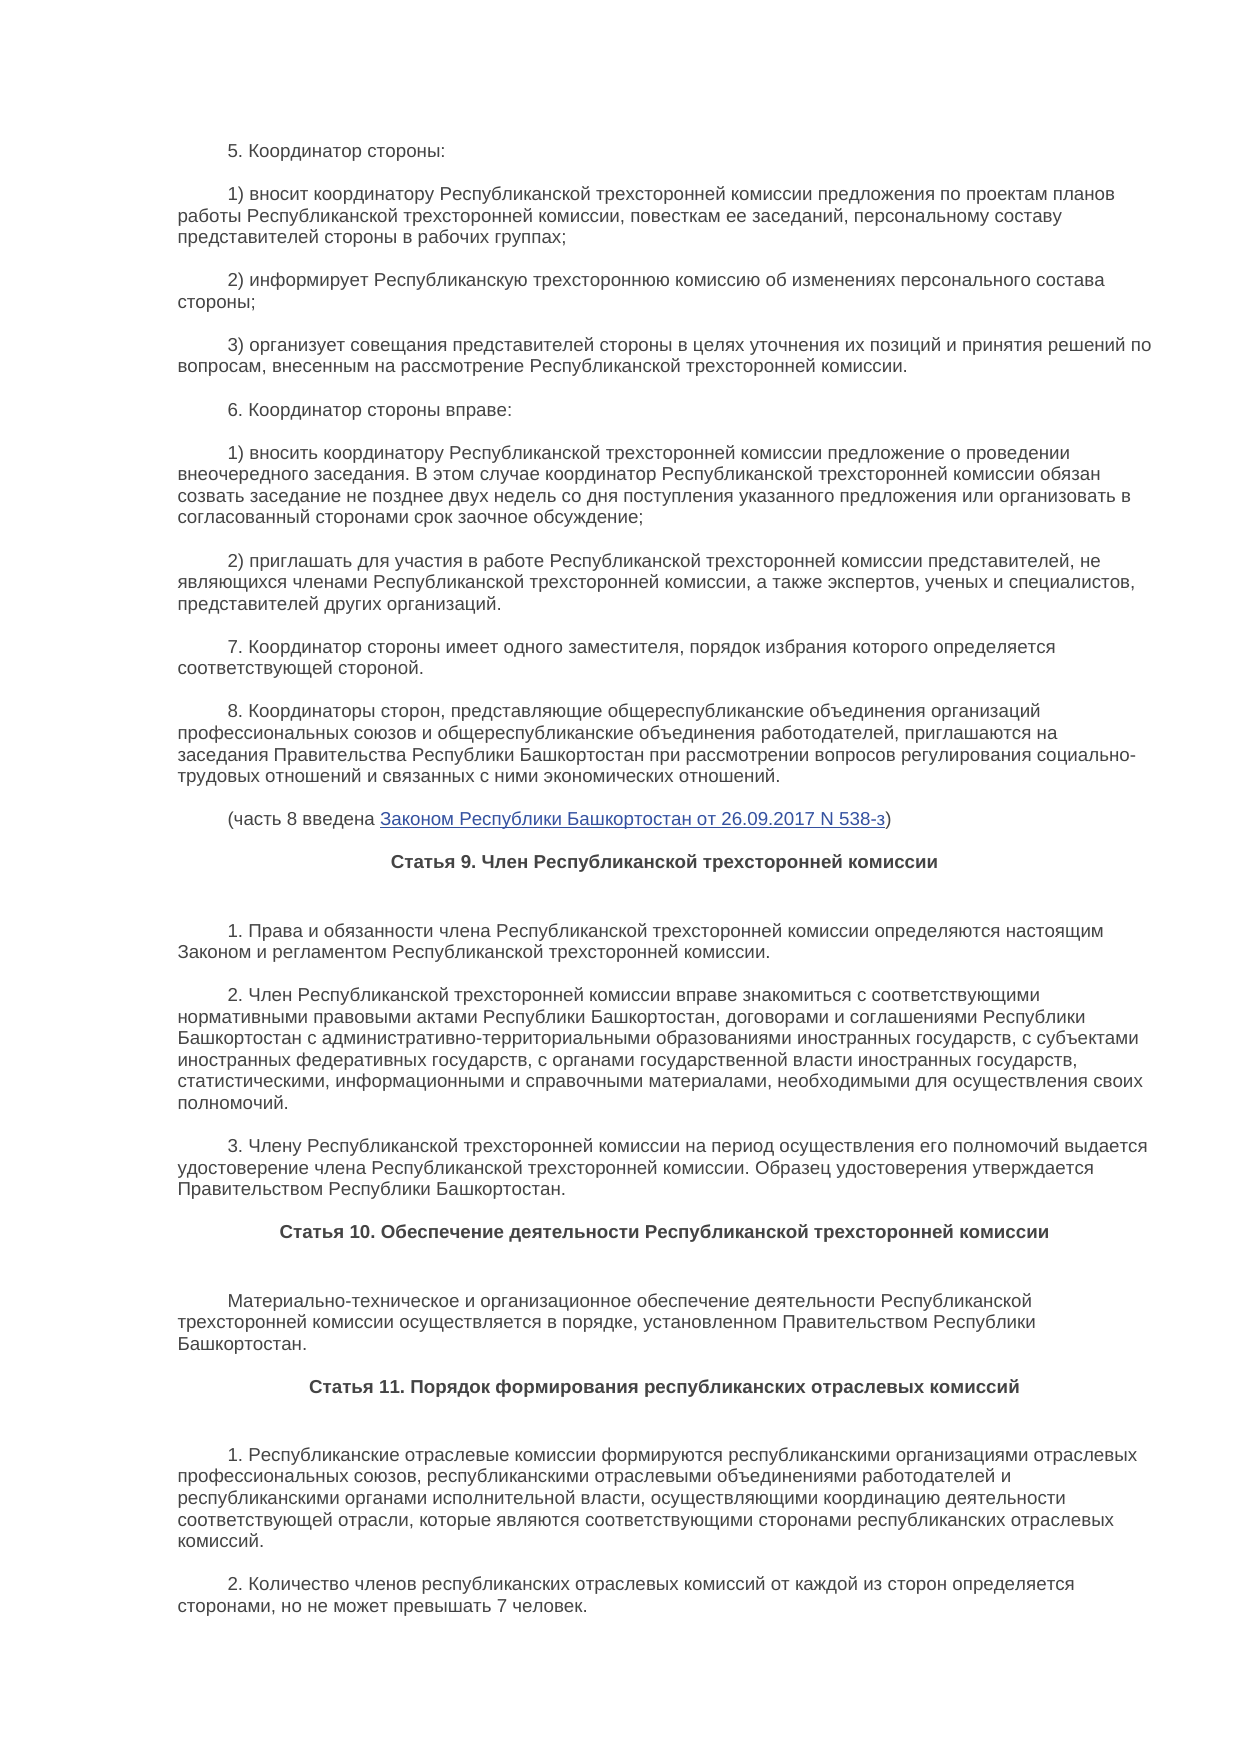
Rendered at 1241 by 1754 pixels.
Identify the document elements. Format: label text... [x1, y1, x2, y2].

text 2. Количество членов республиканских отраслевых комиссий от каждой из сторон определяется сторонами, но не может превышать 7 человек. [177, 1573, 1152, 1616]
subtitle Статья 9. Член Республиканской трехсторонней комиссии [177, 851, 1152, 873]
subtitle Статья 11. Порядок формирования республиканских отраслевых комиссий [177, 1376, 1152, 1397]
subtitle Статья 10. Обеспечение деятельности Республиканской трехсторонней комиссии [177, 1221, 1152, 1243]
text (часть 8 введена Законом Республики Башкортостан от 26.09.2017 N 538-з) [177, 808, 1152, 830]
text 2) приглашать для участия в работе Республиканской трехсторонней комиссии представителей, не являющихся членами Республиканской трехсторонней комиссии, а также экспертов, ученых и специалистов, представителей других организаций. [177, 549, 1152, 614]
text 1. Республиканские отраслевые комиссии формируются республиканскими организациями отраслевых профессиональных союзов, республиканскими отраслевыми объединениями работодателей и республиканскими органами исполнительной власти, осуществляющими координацию деятельности соответствующей отрасли, которые являются соответствующими сторонами республиканских отраслевых комиссий. [177, 1444, 1152, 1552]
text 6. Координатор стороны вправе: [177, 398, 1152, 420]
text 3) организует совещания представителей стороны в целях уточнения их позиций и принятия решений по вопросам, внесенным на рассмотрение Республиканской трехсторонней комиссии. [177, 334, 1152, 377]
text 5. Координатор стороны: [177, 140, 1152, 161]
text Материально-техническое и организационное обеспечение деятельности Республиканской трехсторонней комиссии осуществляется в порядке, установленном Правительством Республики Башкортостан. [177, 1289, 1152, 1354]
text 1) вносить координатору Республиканской трехсторонней комиссии предложение о проведении внеочередного заседания. В этом случае координатор Республиканской трехсторонней комиссии обязан созвать заседание не позднее двух недель со дня поступления указанного предложения или организовать в согласованный сторонами срок заочное обсуждение; [177, 442, 1152, 528]
text 1) вносит координатору Республиканской трехсторонней комиссии предложения по проектам планов работы Республиканской трехсторонней комиссии, повесткам ее заседаний, персональному составу представителей стороны в рабочих группах; [177, 183, 1152, 247]
text 2. Член Республиканской трехсторонней комиссии вправе знакомиться с соответствующими нормативными правовыми актами Республики Башкортостан, договорами и соглашениями Республики Башкортостан с административно-территориальными образованиями иностранных государств, с субъектами иностранных федеративных государств, с органами государственной власти иностранных государств, статистическими, информационными и справочными материалами, необходимыми для осуществления своих полномочий. [177, 984, 1152, 1113]
text 8. Координаторы сторон, представляющие общереспубликанские объединения организаций профессиональных союзов и общереспубликанские объединения работодателей, приглашаются на заседания Правительства Республики Башкортостан при рассмотрении вопросов регулирования социально-трудовых отношений и связанных с ними экономических отношений. [177, 700, 1152, 787]
text 7. Координатор стороны имеет одного заместителя, порядок избрания которого определяется соответствующей стороной. [177, 636, 1152, 679]
text 3. Члену Республиканской трехсторонней комиссии на период осуществления его полномочий выдается удостоверение члена Республиканской трехсторонней комиссии. Образец удостоверения утверждается Правительством Республики Башкортостан. [177, 1135, 1152, 1200]
text 1. Права и обязанности члена Республиканской трехсторонней комиссии определяются настоящим Законом и регламентом Республиканской трехсторонней комиссии. [177, 919, 1152, 962]
text 2) информирует Республиканскую трехстороннюю комиссию об изменениях персонального состава стороны; [177, 269, 1152, 312]
